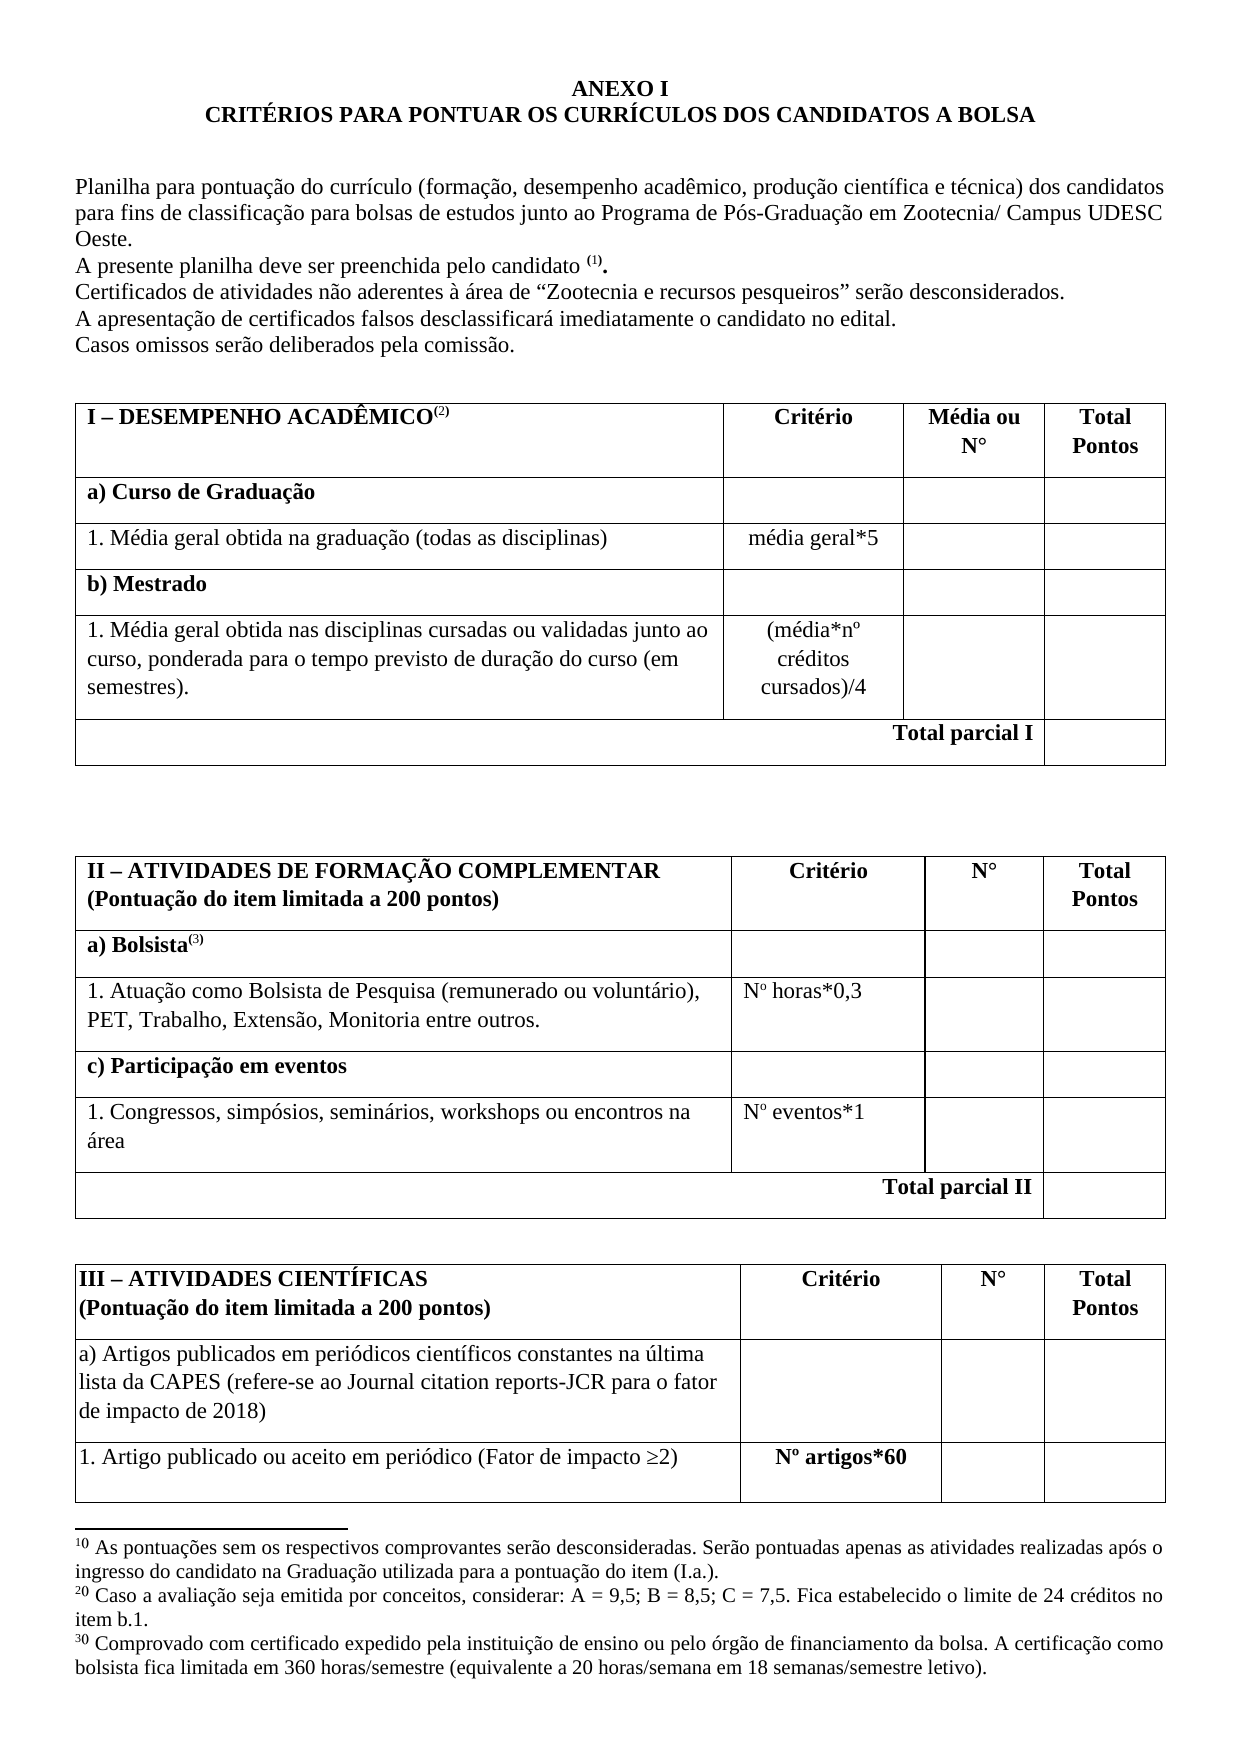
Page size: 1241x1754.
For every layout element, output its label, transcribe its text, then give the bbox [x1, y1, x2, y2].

table_cell 1. Atuação como Bolsista de Pesquisa (remunerado ou voluntário), PET, Trabalho, Extensão, Monitoria entre outros. [76, 978, 731, 1051]
table_cell No eventos*1 [732, 1098, 924, 1172]
table_cell [904, 616, 1044, 718]
table_cell [904, 570, 1044, 615]
table_cell [1045, 1340, 1165, 1442]
table_cell [1045, 616, 1165, 718]
table_cell (média*nº créditos cursados)/4 [724, 616, 903, 718]
table_cell 1. Artigo publicado ou aceito em periódico (Fator de impacto ≥2) [76, 1443, 740, 1502]
table_cell [724, 478, 903, 523]
text ANEXO I CRITÉRIOS PARA PONTUAR OS CURRÍCULOS DOS CANDIDATOS A BOLSA [75, 75, 1165, 128]
table_header Critério [732, 857, 924, 930]
table_cell [741, 1340, 941, 1442]
table_cell [1045, 1443, 1165, 1502]
table_header Média ou N° [904, 404, 1044, 477]
table_header III – ATIVIDADES CIENTÍFICAS (Pontuação do item limitada a 200 pontos) [76, 1265, 740, 1339]
table_header Total Pontos [1044, 857, 1165, 930]
table_cell [904, 478, 1044, 523]
table_cell [1044, 1098, 1165, 1172]
table_cell a) Bolsista() [76, 931, 731, 977]
table_header Critério [741, 1265, 941, 1339]
table_cell a) Artigos publicados em periódicos científicos constantes na última lista da CAPES (refere-se ao Journal citation reports-JCR para o fator de impacto de 2018) [76, 1340, 740, 1442]
table_cell a) Curso de Graduação [76, 478, 723, 523]
table_header I – DESEMPENHO ACADÊMICO() [76, 404, 723, 477]
table_cell [926, 978, 1043, 1051]
table_header II – ATIVIDADES DE FORMAÇÃO COMPLEMENTAR (Pontuação do item limitada a 200 pontos) [76, 857, 731, 930]
table_cell [732, 1052, 924, 1097]
table_cell [904, 524, 1044, 569]
table_header Total Pontos [1045, 404, 1165, 477]
table_cell c) Participação em eventos [76, 1052, 731, 1097]
table_cell Total parcial I [76, 720, 1044, 764]
table_cell 1. Média geral obtida nas disciplinas cursadas ou validadas junto ao curso, ponderada para o tempo previsto de duração do curso (em semestres). [76, 616, 723, 718]
text A apresentação de certificados falsos desclassificará imediatamente o candidato no edital. [75, 304, 1165, 331]
table_cell [942, 1443, 1044, 1502]
table_cell [1044, 978, 1165, 1051]
table_cell [942, 1340, 1044, 1442]
table_cell [1045, 720, 1165, 764]
table_cell [1045, 570, 1165, 615]
table_cell 1. Congressos, simpósios, seminários, workshops ou encontros na área [76, 1098, 731, 1172]
table_cell [1045, 524, 1165, 569]
table_cell [926, 931, 1043, 977]
table_header N° [942, 1265, 1044, 1339]
table_cell [724, 570, 903, 615]
table_cell [732, 931, 924, 977]
text A presente planilha deve ser preenchida pelo candidato (). [75, 252, 1165, 278]
table_cell [1044, 931, 1165, 977]
table_cell Nº artigos*60 [741, 1443, 941, 1502]
table_cell [926, 1098, 1043, 1172]
table_cell Total parcial II [76, 1173, 1043, 1218]
table_cell [1044, 1173, 1165, 1218]
table_cell No horas*0,3 [732, 978, 924, 1051]
table_cell 1. Média geral obtida na graduação (todas as disciplinas) [76, 524, 723, 569]
table_header Total Pontos [1045, 1265, 1165, 1339]
table_header Critério [724, 404, 903, 477]
table_cell média geral*5 [724, 524, 903, 569]
text Planilha para pontuação do currículo (formação, desempenho acadêmico, produção científica e técnica) dos candidatos para fins de classificação para bolsas de estudos junto ao Programa de Pós-Graduação em Zootecnia/ Campus UDESC Oeste. [75, 173, 1165, 252]
table_header N° [926, 857, 1043, 930]
text Casos omissos serão deliberados pela comissão. [75, 331, 1165, 357]
table_cell [1045, 478, 1165, 523]
table_cell [1044, 1052, 1165, 1097]
table_cell b) Mestrado [76, 570, 723, 615]
table_cell [926, 1052, 1043, 1097]
text Certificados de atividades não aderentes à área de “Zootecnia e recursos pesqueiros” serão desconsiderados. [75, 278, 1165, 304]
